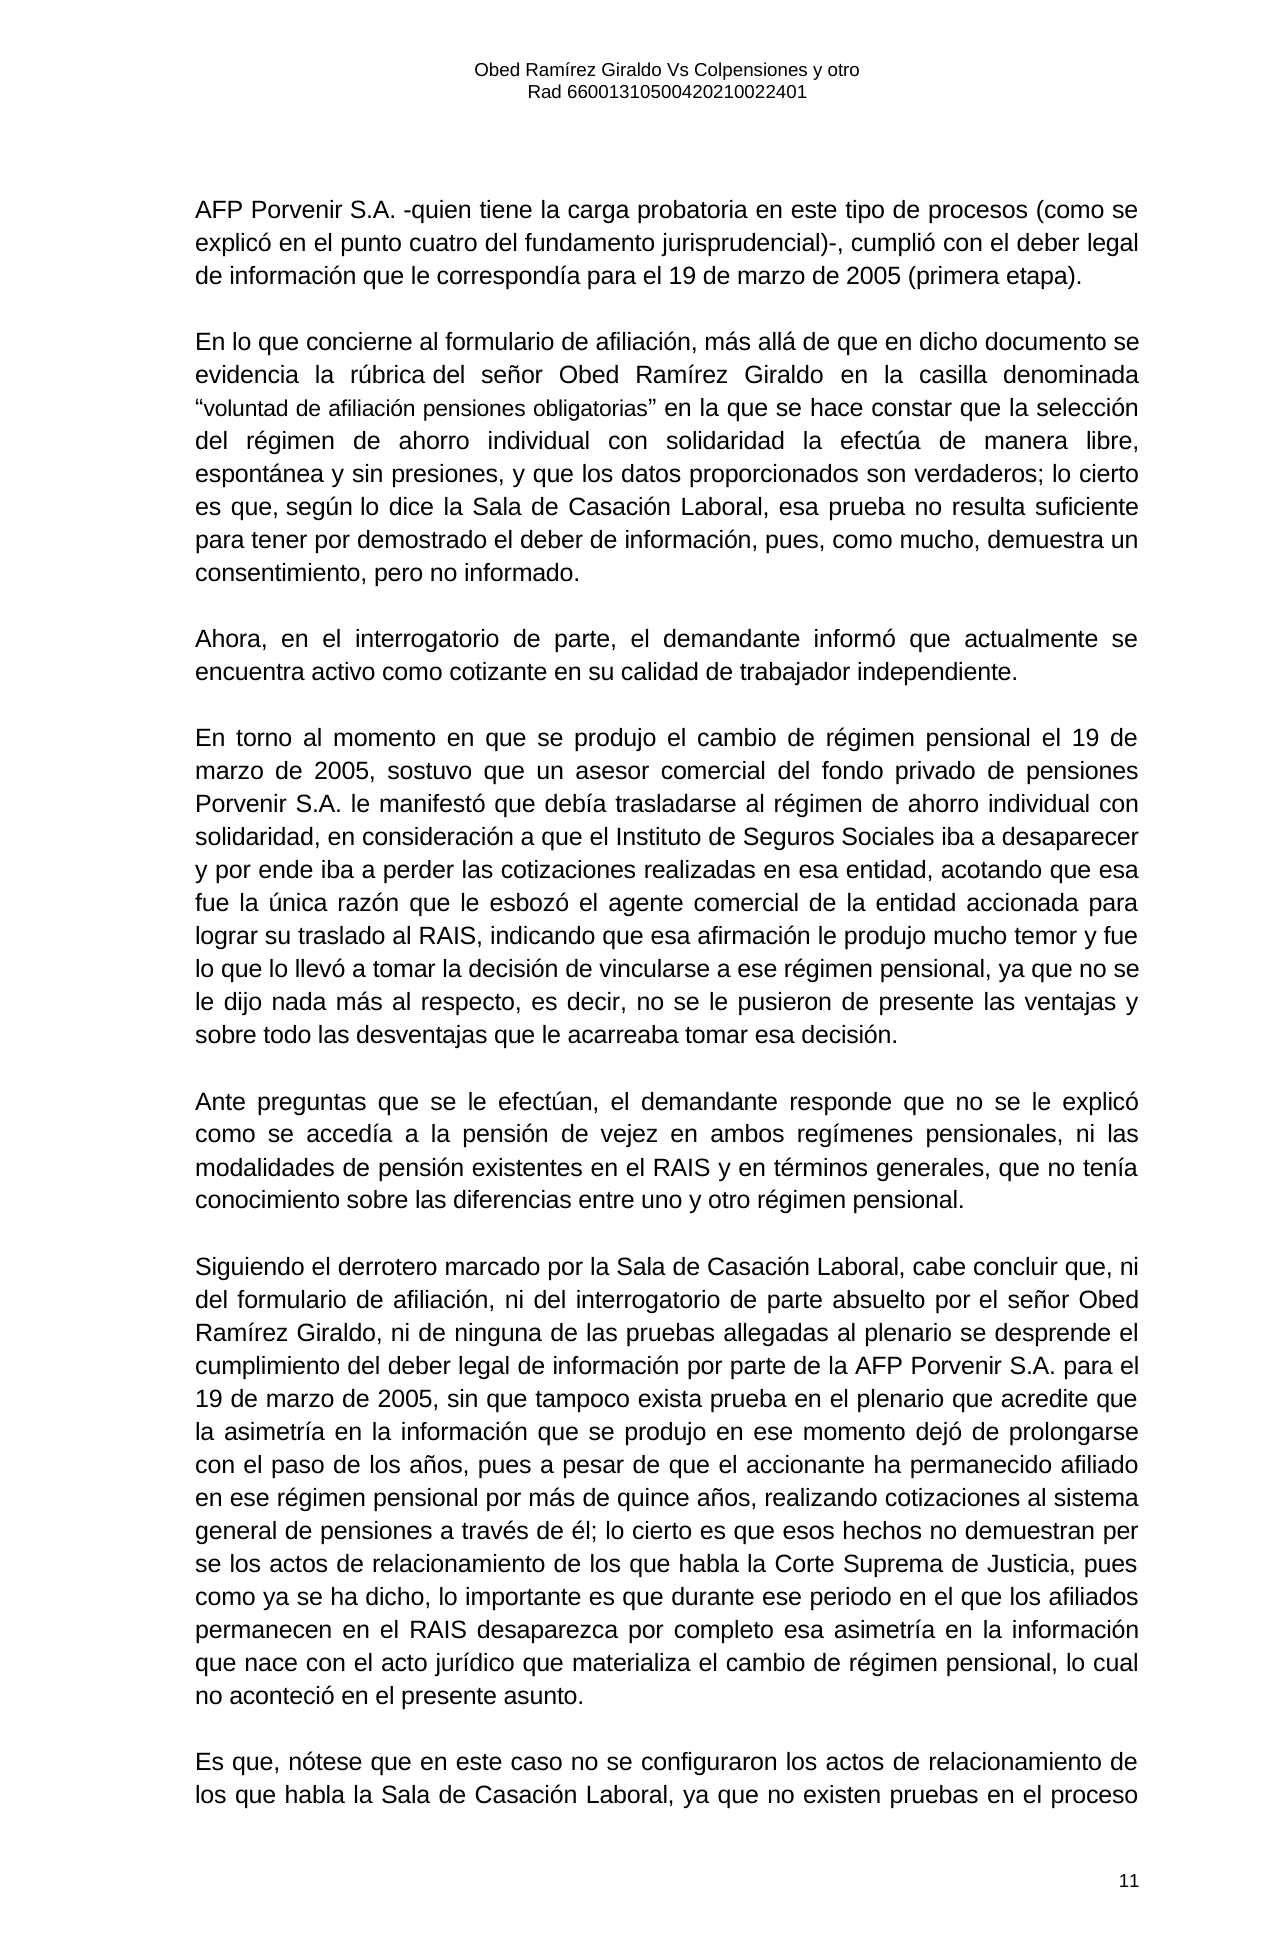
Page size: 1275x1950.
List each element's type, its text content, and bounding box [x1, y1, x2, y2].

text En lo que concierne al formulario de afiliación, más allá de que en dicho documento se evidencia la rúbrica del señor Obed Ramírez Giraldo en la casilla denominada “voluntad de afiliación pensiones obligatorias” en la que se hace constar que la selección del régimen de ahorro individual con solidaridad la efectúa de manera libre, espontánea y sin presiones, y que los datos proporcionados son verdaderos; lo cierto es que, según lo dice la Sala de Casación Laboral, esa prueba no resulta suficiente para tener por demostrado el deber de información, pues, como mucho, demuestra un consentimiento, pero no informado. [195, 327, 1139, 587]
text En torno al momento en que se produjo el cambio de régimen pensional el 19 de marzo de 2005, sostuvo que un asesor comercial del fondo privado de pensiones Porvenir S.A. le manifestó que debía trasladarse al régimen de ahorro individual con solidaridad, en consideración a que el Instituto de Seguros Sociales iba a desaparecer y por ende iba a perder las cotizaciones realizadas en esa entidad, acotando que esa fue la única razón que le esbozó el agente comercial de la entidad accionada para lograr su traslado al RAIS, indicando que esa afirmación le produjo mucho temor y fue lo que lo llevó a tomar la decisión de vincularse a ese régimen pensional, ya que no se le dijo nada más al respecto, es decir, no se le pusieron de presente las ventajas y sobre todo las desventajas que le acarreaba tomar esa decisión. [195, 723, 1139, 1049]
text Ante preguntas que se le efectúan, el demandante responde que no se le explicó como se accedía a la pensión de vejez en ambos regímenes pensionales, ni las modalidades de pensión existentes en el RAIS y en términos generales, que no tenía conocimiento sobre las diferencias entre uno y otro régimen pensional. [195, 1086, 1139, 1214]
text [195, 195, 1139, 290]
text Siguiendo el derrotero marcado por la Sala de Casación Laboral, cabe concluir que, ni del formulario de afiliación, ni del interrogatorio de parte absuelto por el señor Obed Ramírez Giraldo, ni de ninguna de las pruebas allegadas al plenario se desprende el cumplimiento del deber legal de información por parte de la AFP Porvenir S.A. para el 19 de marzo de 2005, sin que tampoco exista prueba en el plenario que acredite que la asimetría en la información que se produjo en ese momento dejó de prolongarse con el paso de los años, pues a pesar de que el accionante ha permanecido afiliado en ese régimen pensional por más de quince años, realizando cotizaciones al sistema general de pensiones a través de él; lo cierto es que esos hechos no demuestran per se los actos de relacionamiento de los que habla la Corte Suprema de Justicia, pues como ya se ha dicho, lo importante es que durante ese periodo en el que los afiliados permanecen en el RAIS desaparezca por completo esa asimetría en la información que nace con el acto jurídico que materializa el cambio de régimen pensional, lo cual no aconteció en el presente asunto. [195, 1252, 1139, 1709]
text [195, 1747, 1139, 1809]
text Ahora, en el interrogatorio de parte, el demandante informó que actualmente se encuentra activo como cotizante en su calidad de trabajador independiente. [195, 624, 1139, 686]
